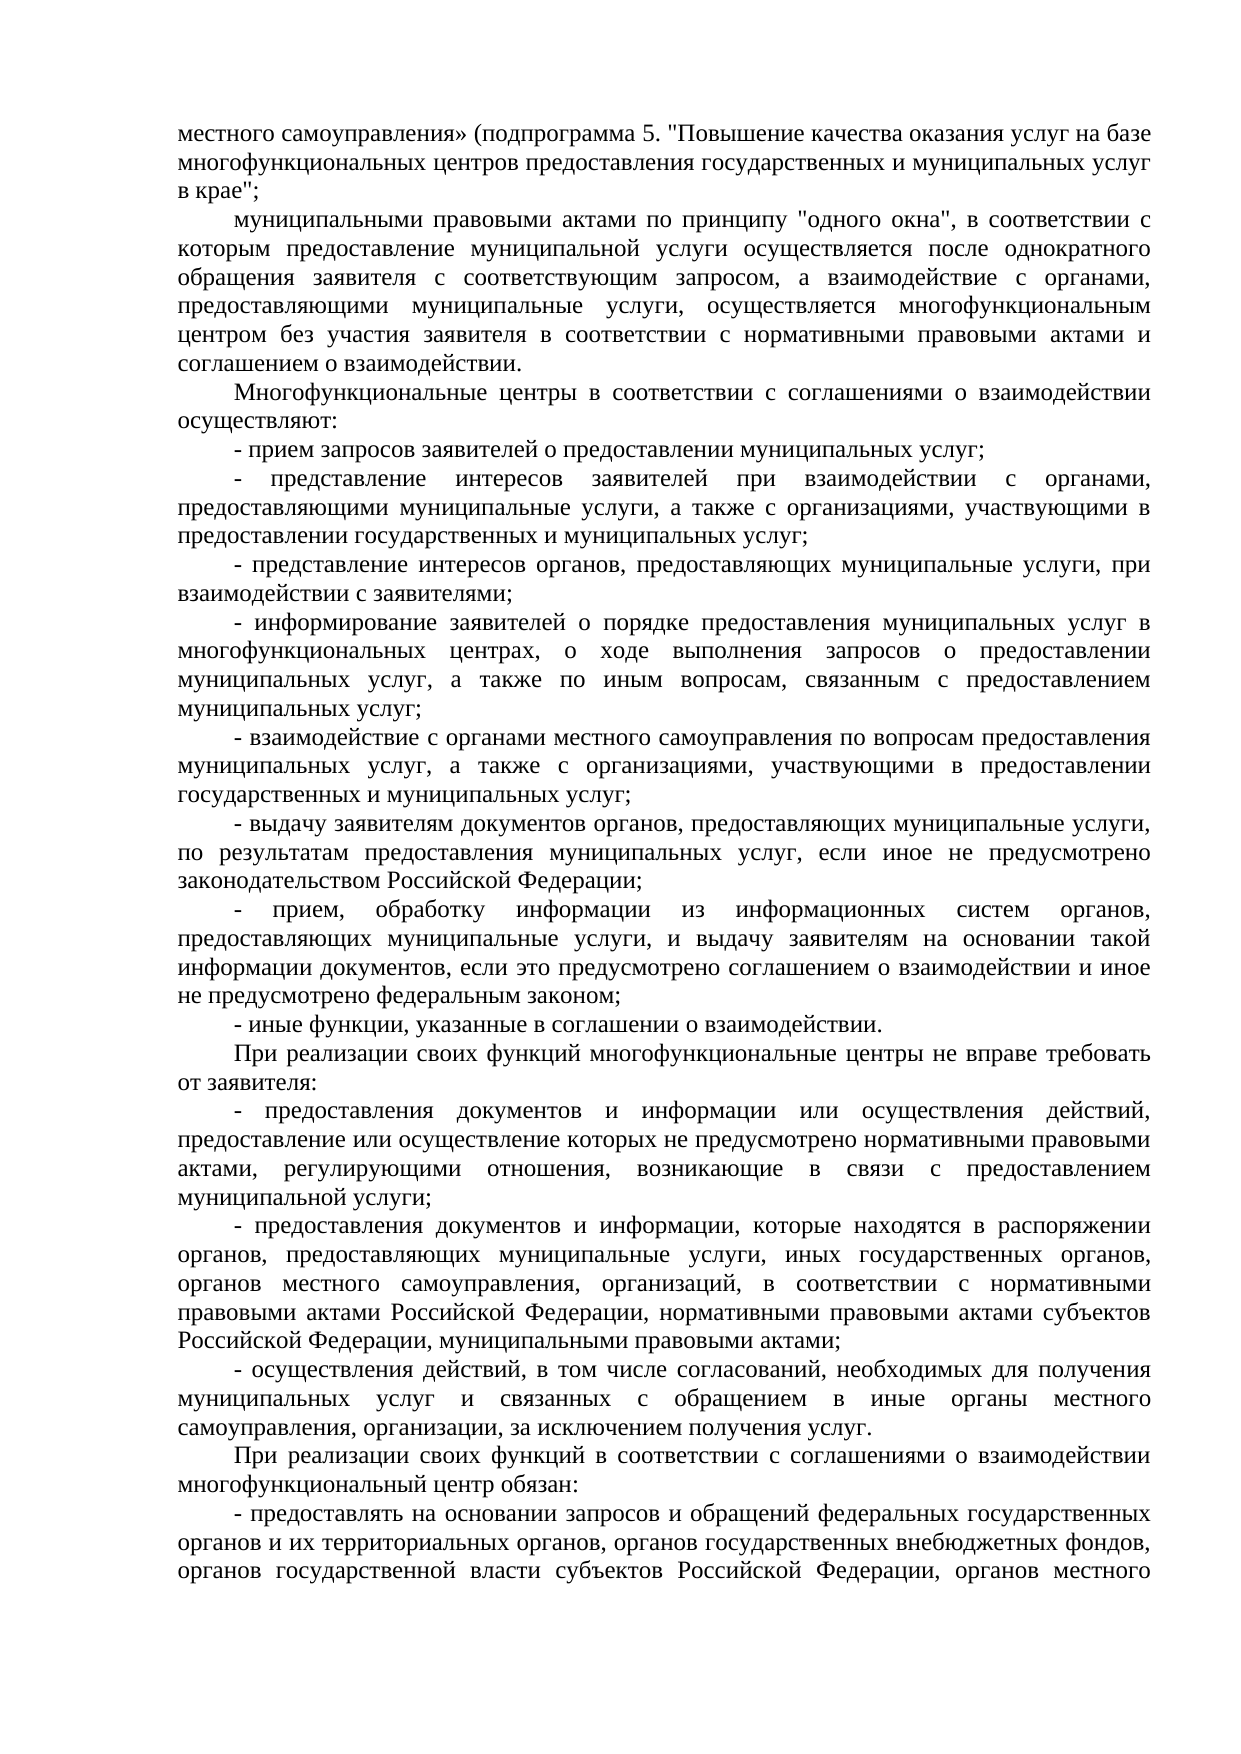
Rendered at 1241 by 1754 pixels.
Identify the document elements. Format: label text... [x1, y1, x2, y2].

text муниципальными правовыми актами по принципу "одного окна", в соответствии с которым предоставление муниципальной услуги осуществляется после однократного обращения заявителя с соответствующим запросом, а взаимодействие с органами, предоставляющими муниципальные услуги, осуществляется многофункциональным центром без участия заявителя в соответствии с нормативными правовыми актами и соглашением о взаимодействии. [177, 204, 1152, 377]
text - представление интересов органов, предоставляющих муниципальные услуги, при взаимодействии с заявителями; [177, 549, 1152, 607]
text - прием, обработку информации из информационных систем органов, предоставляющих муниципальные услуги, и выдачу заявителям на основании такой информации документов, если это предусмотрено соглашением о взаимодействии и иное не предусмотрено федеральным законом; [177, 894, 1152, 1009]
text - информирование заявителей о порядке предоставления муниципальных услуг в многофункциональных центрах, о ходе выполнения запросов о предоставлении муниципальных услуг, а также по иным вопросам, связанным с предоставлением муниципальных услуг; [177, 607, 1152, 722]
text - осуществления действий, в том числе согласований, необходимых для получения муниципальных услуг и связанных с обращением в иные органы местного самоуправления, организации, за исключением получения услуг. [177, 1354, 1152, 1441]
text - иные функции, указанные в соглашении о взаимодействии. [177, 1009, 1152, 1038]
text - предоставления документов и информации или осуществления действий, предоставление или осуществление которых не предусмотрено нормативными правовыми актами, регулирующими отношения, возникающие в связи с предоставлением муниципальной услуги; [177, 1096, 1152, 1211]
text - представление интересов заявителей при взаимодействии с органами, предоставляющими муниципальные услуги, а также с организациями, участвующими в предоставлении государственных и муниципальных услуг; [177, 463, 1152, 549]
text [177, 118, 1152, 204]
text При реализации своих функций в соответствии с соглашениями о взаимодействии многофункциональный центр обязан: [177, 1441, 1152, 1498]
text Многофункциональные центры в соответствии с соглашениями о взаимодействии осуществляют: [177, 377, 1152, 434]
text - предоставления документов и информации, которые находятся в распоряжении органов, предоставляющих муниципальные услуги, иных государственных органов, органов местного самоуправления, организаций, в соответствии с нормативными правовыми актами Российской Федерации, нормативными правовыми актами субъектов Российской Федерации, муниципальными правовыми актами; [177, 1211, 1152, 1354]
text - взаимодействие с органами местного самоуправления по вопросам предоставления муниципальных услуг, а также с организациями, участвующими в предоставлении государственных и муниципальных услуг; [177, 722, 1152, 808]
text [177, 1498, 1152, 1584]
text - выдачу заявителям документов органов, предоставляющих муниципальные услуги, по результатам предоставления муниципальных услуг, если иное не предусмотрено законодательством Российской Федерации; [177, 808, 1152, 894]
text При реализации своих функций многофункциональные центры не вправе требовать от заявителя: [177, 1038, 1152, 1096]
text - прием запросов заявителей о предоставлении муниципальных услуг; [177, 434, 1152, 463]
